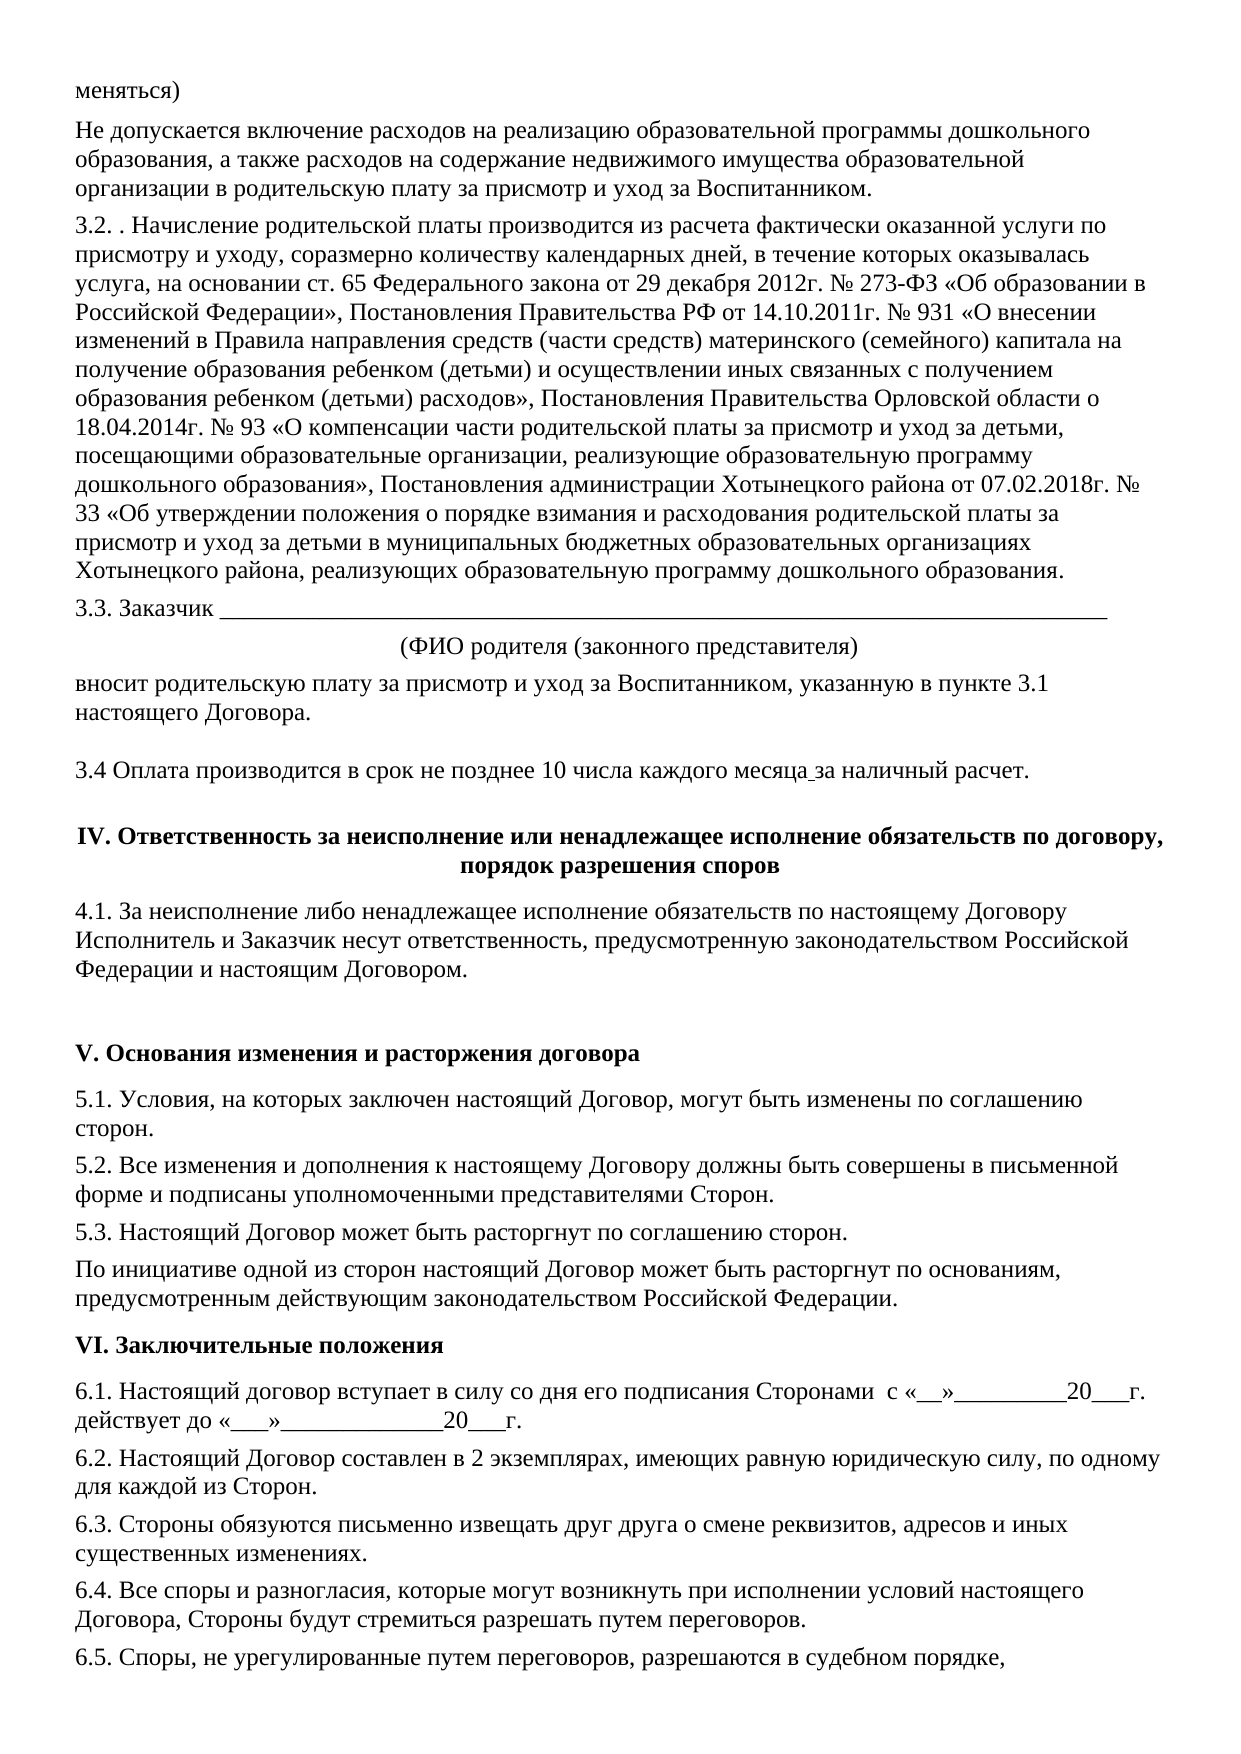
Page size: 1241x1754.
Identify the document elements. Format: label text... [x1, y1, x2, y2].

text 3.4 Оплата производится в срок не позднее 10 числа каждого месяца за наличный расчет. [75, 755, 1165, 783]
text (ФИО родителя (законного представителя) [75, 631, 1165, 659]
text 3.2. . Начисление родительской платы производится из расчета фактически оказанной услуги по присмотру и уходу, соразмерно количеству календарных дней, в течение которых оказывалась услуга, на основании ст. 65 Федерального закона от 29 декабря 2012г. № 273-ФЗ «Об образовании в Российской Федерации», Постановления Правительства РФ от 14.10.2011г. № 931 «О внесении изменений в Правила направления средств (части средств) материнского (семейного) капитала на получение образования ребенком (детьми) и осуществлении иных связанных с получением образования ребенком (детьми) расходов», Постановления Правительства Орловской области о 18.04.2014г. № 93 «О компенсации части родительской платы за присмотр и уход за детьми, посещающими образовательные организации, реализующие образовательную программу дошкольного образования», Постановления администрации Хотынецкого района от 07.02.2018г. № 33 «Об утверждении положения о порядке взимания и расходования родительской платы за присмотр и уход за детьми в муниципальных бюджетных образовательных организациях Хотынецкого района, реализующих образовательную программу дошкольного образования. [75, 211, 1165, 584]
text 3.3. Заказчик _______________________________________________________________________ [75, 593, 1165, 622]
text 6.1. Настоящий договор вступает в силу со дня его подписания Сторонами с «__»_________20___г. действует до «___»_____________20___г. [75, 1376, 1165, 1434]
text 6.2. Настоящий Договор составлен в 2 экземплярах, имеющих равную юридическую силу, по одному для каждой из Сторон. [75, 1443, 1165, 1500]
text IV. Ответственность за неисполнение или ненадлежащее исполнение обязательств по договору, порядок разрешения споров [75, 821, 1165, 878]
text 5.1. Условия, на которых заключен настоящий Договор, могут быть изменены по соглашению сторон. [75, 1084, 1165, 1142]
text VI. Заключительные положения [75, 1330, 1165, 1358]
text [75, 1642, 1165, 1670]
text вносит родительскую плату за присмотр и уход за Воспитанником, указанную в пункте 3.1 настоящего Договора. [75, 668, 1165, 726]
text V. Основания изменения и расторжения договора [75, 1038, 1165, 1067]
text 4.1. За неисполнение либо ненадлежащее исполнение обязательств по настоящему Договору Исполнитель и Заказчик несут ответственность, предусмотренную законодательством Российской Федерации и настоящим Договором. [75, 896, 1165, 982]
text 6.3. Стороны обязуются письменно извещать друг друга о смене реквизитов, адресов и иных существенных изменениях. [75, 1509, 1165, 1566]
text По инициативе одной из сторон настоящий Договор может быть расторгнут по основаниям, предусмотренным действующим законодательством Российской Федерации. [75, 1254, 1165, 1312]
text 6.4. Все споры и разногласия, которые могут возникнуть при исполнении условий настоящего Договора, Стороны будут стремиться разрешать путем переговоров. [75, 1575, 1165, 1633]
text 5.3. Настоящий Договор может быть расторгнут по соглашению сторон. [75, 1217, 1165, 1246]
text Не допускается включение расходов на реализацию образовательной программы дошкольного образования, а также расходов на содержание недвижимого имущества образовательной организации в родительскую плату за присмотр и уход за Воспитанником. [75, 116, 1165, 202]
text 5.2. Все изменения и дополнения к настоящему Договору должны быть совершены в письменной форме и подписаны уполномоченными представителями Сторон. [75, 1151, 1165, 1208]
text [75, 75, 1165, 104]
